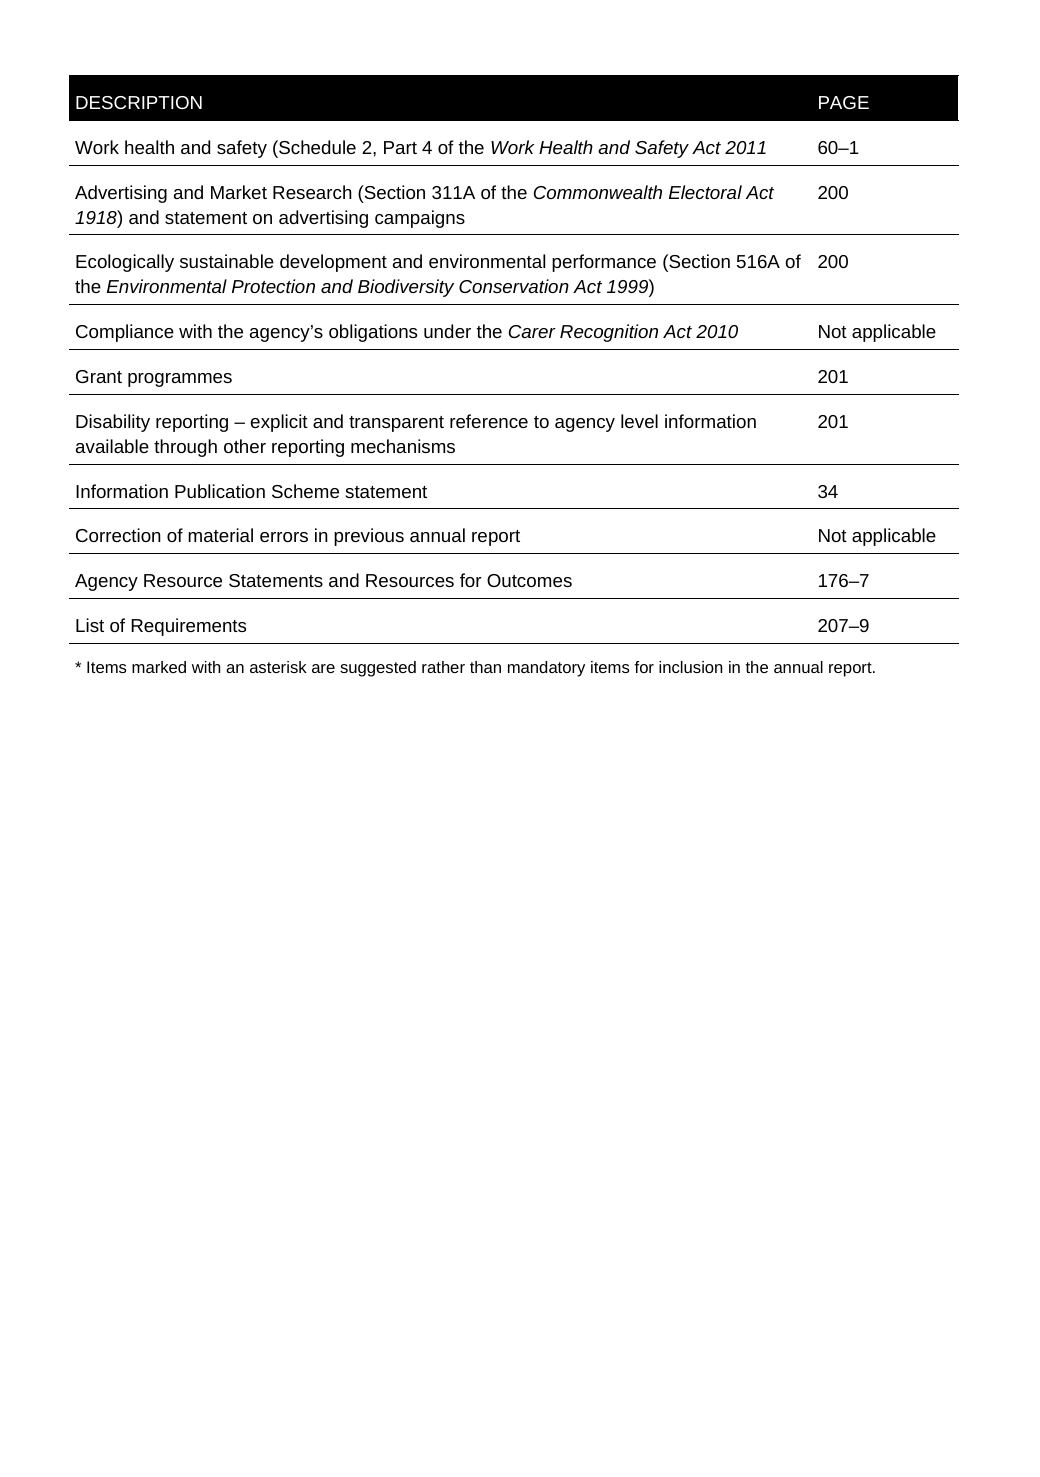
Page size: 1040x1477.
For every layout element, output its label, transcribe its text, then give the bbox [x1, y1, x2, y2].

text * Items marked with an asterisk are suggested rather than mandatory items for inclusion in the annual report. [75, 656, 964, 677]
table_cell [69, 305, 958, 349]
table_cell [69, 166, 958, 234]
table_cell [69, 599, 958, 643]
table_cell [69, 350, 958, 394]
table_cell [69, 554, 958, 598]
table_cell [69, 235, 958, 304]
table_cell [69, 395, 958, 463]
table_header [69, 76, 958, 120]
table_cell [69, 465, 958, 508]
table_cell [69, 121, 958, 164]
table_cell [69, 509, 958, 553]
